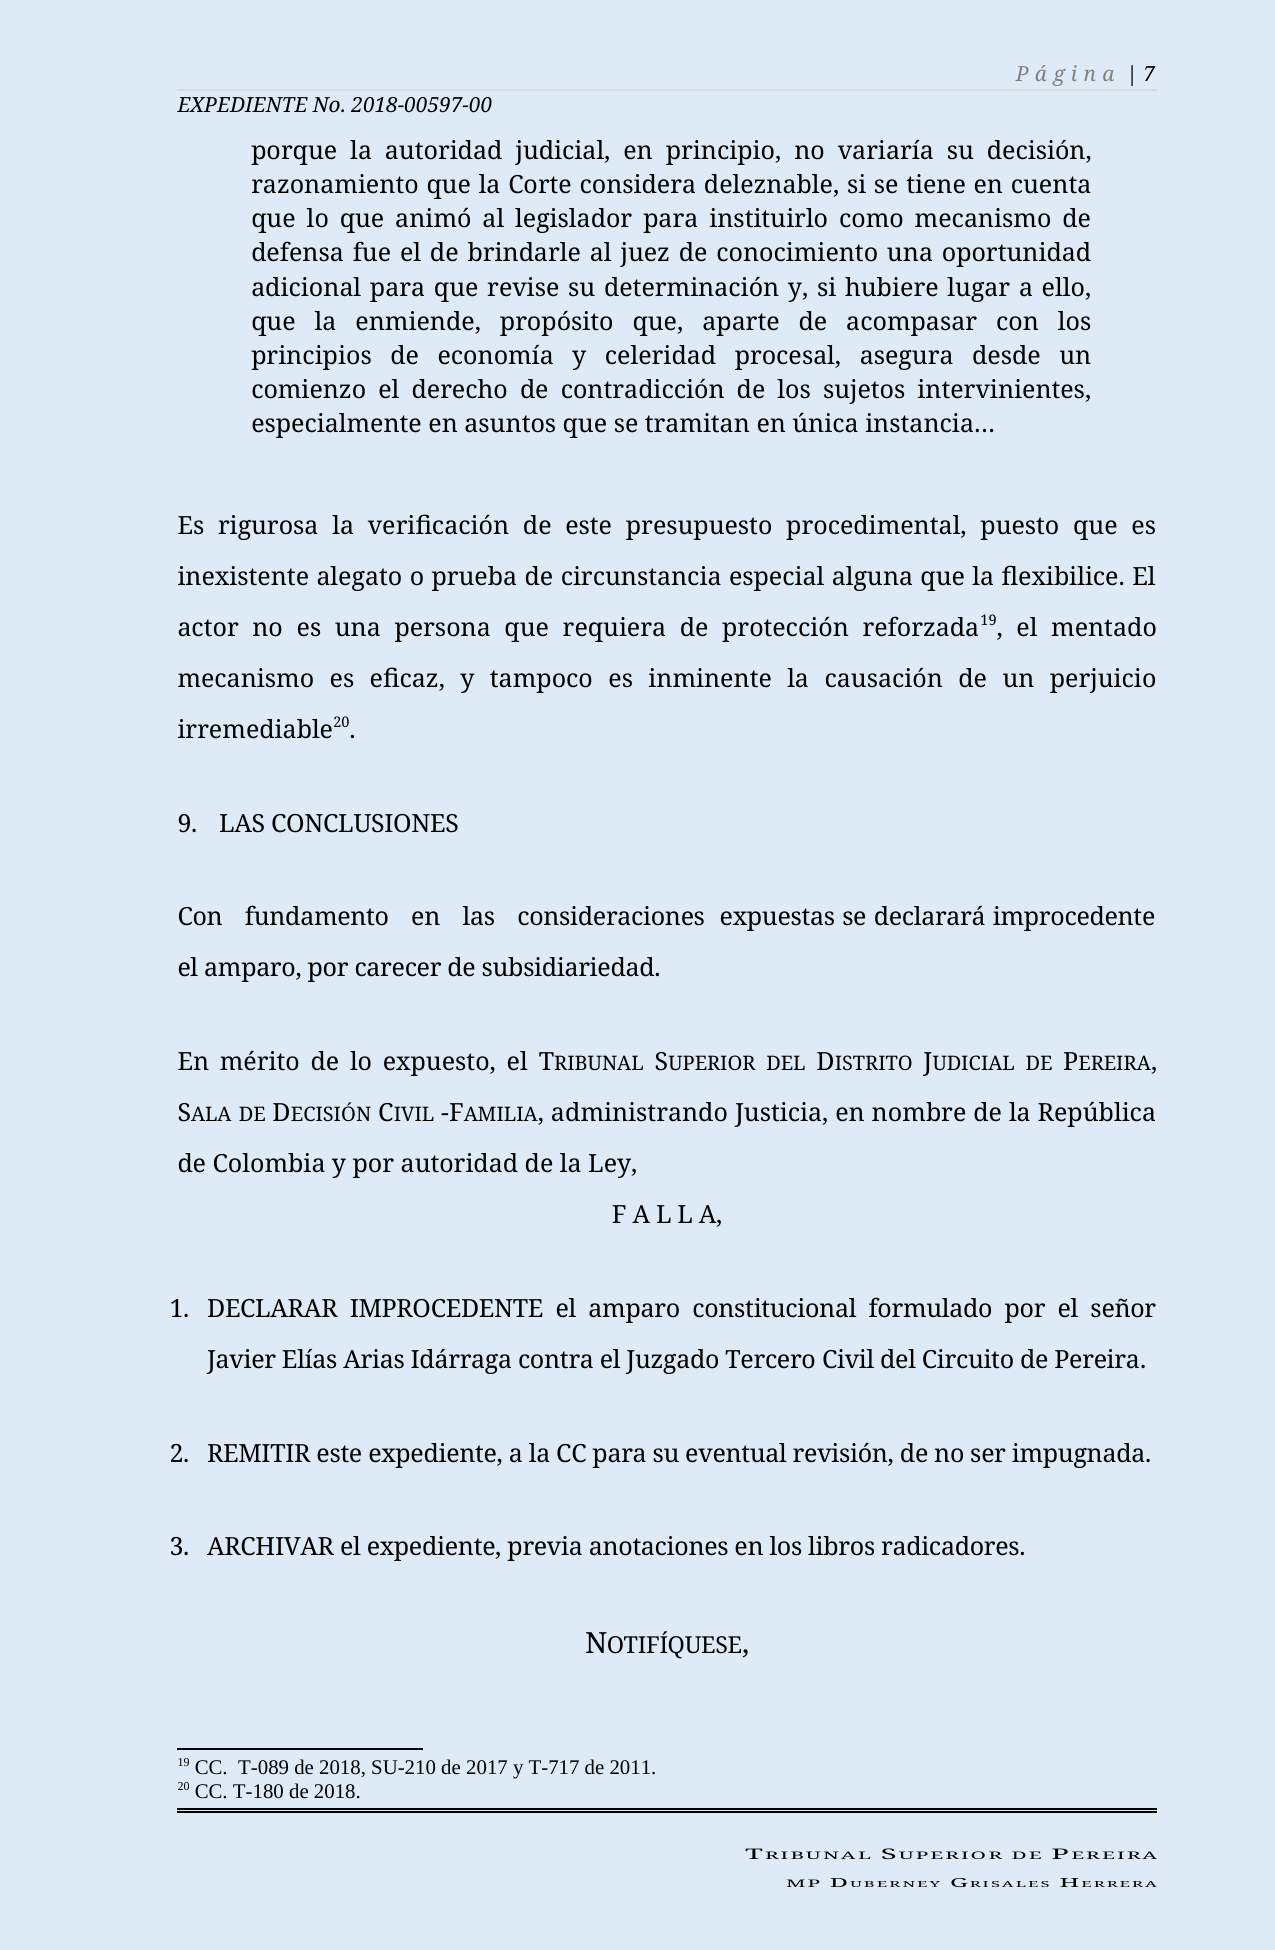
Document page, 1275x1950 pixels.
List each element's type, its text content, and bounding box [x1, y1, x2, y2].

list ARCHIVAR el expediente, previa anotaciones en los libros radicadores. [169, 1529, 1157, 1563]
list LAS CONCLUSIONES [177, 805, 1157, 839]
text Notifíquese, [177, 1622, 1157, 1662]
list DECLARAR IMPROCEDENTE el amparo constitucional formulado por el señor Javier Elías Arias Idárraga contra el Juzgado Tercero Civil del Circuito de Pereira. [169, 1291, 1157, 1376]
list REMITIR este expediente, a la CC para su eventual revisión, de no ser impugnada. [169, 1435, 1157, 1469]
text Es rigurosa la verificación de este presupuesto procedimental, puesto que es inexistente alegato o prueba de circunstancia especial alguna que la flexibilice. El actor no es una persona que requiera de protección reforzada, el mentado mecanismo es eficaz, y tampoco es inminente la causación de un perjuicio irremediable. [177, 508, 1157, 746]
text En mérito de lo expuesto, el Tribunal Superior del Distrito Judicial de Pereira, Sala de Decisión Civil -Familia, administrando Justicia, en nombre de la República de Colombia y por autoridad de la Ley, [177, 1044, 1157, 1180]
text F A L L A, [177, 1197, 1157, 1231]
text Con fundamento en las consideraciones expuestas se declarará improcedente el amparo, por carecer de subsidiariedad. [177, 899, 1157, 984]
